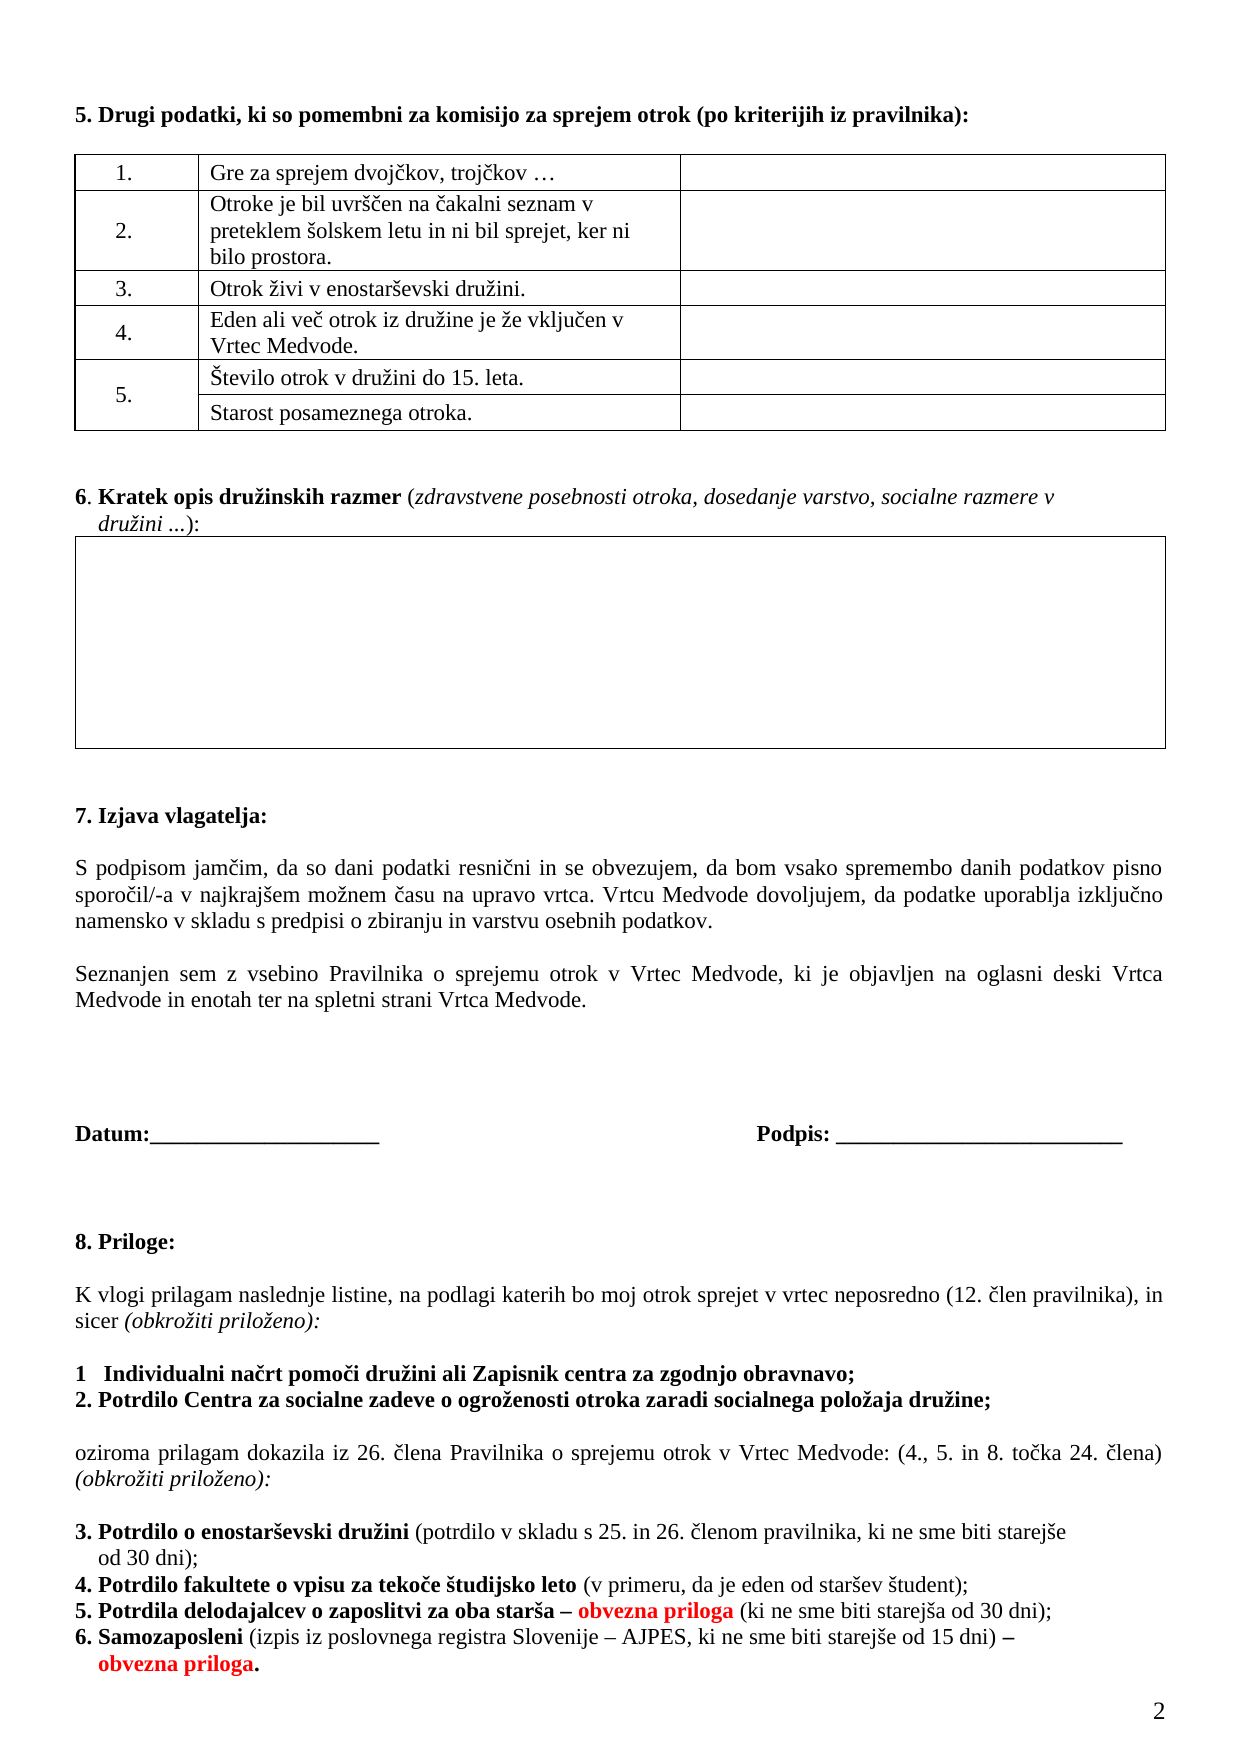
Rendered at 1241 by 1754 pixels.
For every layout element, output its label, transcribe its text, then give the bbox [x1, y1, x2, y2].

table_cell [681, 271, 1165, 305]
table_cell [681, 306, 1165, 359]
text 3. Potrdilo o enostarševski družini (potrdilo v skladu s 25. in 26. členom pravilnika, ki ne sme biti starejše [75, 1518, 1165, 1544]
table_cell Število otrok v družini do 15. leta. [199, 360, 680, 394]
text 5. Potrdila delodajalcev o zaposlitvi za oba starša – obvezna priloga (ki ne sme biti starejša od 30 dni); [75, 1597, 1165, 1623]
table_cell [76, 271, 198, 305]
table_cell [681, 360, 1165, 394]
text Seznanjen sem z vsebino Pravilnika o sprejemu otrok v Vrtec Medvode, ki je objavljen na oglasni deski Vrtca Medvode in enotah ter na spletni strani Vrtca Medvode. [75, 960, 1165, 1012]
table_cell Otrok živi v enostarševski družini. [199, 271, 680, 305]
table_header [76, 155, 198, 189]
table_cell Otroke je bil uvrščen na čakalni seznam v preteklem šolskem letu in ni bil sprejet, ker ni bilo prostora. [199, 191, 680, 269]
text S podpisom jamčim, da so dani podatki resnični in se obvezujem, da bom vsako spremembo danih podatkov pisno sporočil/-a v najkrajšem možnem času na upravo vrtca. Vrtcu Medvode dovoljujem, da podatke uporablja izključno namensko v skladu s predpisi o zbiranju in varstvu osebnih podatkov. [75, 854, 1165, 933]
text obvezna priloga. [75, 1650, 1165, 1676]
table_cell [681, 191, 1165, 269]
text 6. Kratek opis družinskih razmer (zdravstvene posebnosti otroka, dosedanje varstvo, socialne razmere v [75, 483, 1165, 510]
table_header Gre za sprejem dvojčkov, trojčkov … [199, 155, 680, 189]
text 6. Samozaposleni (izpis iz poslovnega registra Slovenije – AJPES, ki ne sme biti starejše od 15 dni) – [75, 1623, 1165, 1650]
text Datum:____________________ Podpis: _________________________ [75, 1120, 1165, 1147]
table_header [681, 155, 1165, 189]
table_cell [76, 360, 198, 429]
text K vlogi prilagam naslednje listine, na podlagi katerih bo moj otrok sprejet v vrtec neposredno (12. člen pravilnika), in sicer (obkrožiti priloženo): [75, 1281, 1165, 1333]
text 8. Priloge: [75, 1228, 1165, 1254]
table_cell [76, 306, 198, 359]
text 4. Potrdilo fakultete o vpisu za tekoče študijsko leto (v primeru, da je eden od staršev študent); [75, 1571, 1165, 1597]
table_cell Starost posameznega otroka. [199, 395, 680, 429]
table_cell [76, 191, 198, 269]
text 7. Izjava vlagatelja: [75, 802, 1165, 828]
text od 30 dni); [75, 1544, 1165, 1571]
text 2. Potrdilo Centra za socialne zadeve o ogroženosti otroka zaradi socialnega položaja družine; [75, 1386, 1165, 1413]
table_cell [681, 395, 1165, 429]
text družini ...): [75, 510, 1165, 536]
text 5. Drugi podatki, ki so pomembni za komisijo za sprejem otrok (po kriterijih iz pravilnika): [75, 101, 1165, 128]
table_cell Eden ali več otrok iz družine je že vključen v Vrtec Medvode. [199, 306, 680, 359]
text oziroma prilagam dokazila iz 26. člena Pravilnika o sprejemu otrok v Vrtec Medvode: (4., 5. in 8. točka 24. člena) (obkrožiti priloženo): [75, 1439, 1165, 1492]
table_header [76, 537, 1165, 748]
text 1 Individualni načrt pomoči družini ali Zapisnik centra za zgodnjo obravnavo; [75, 1360, 1165, 1386]
